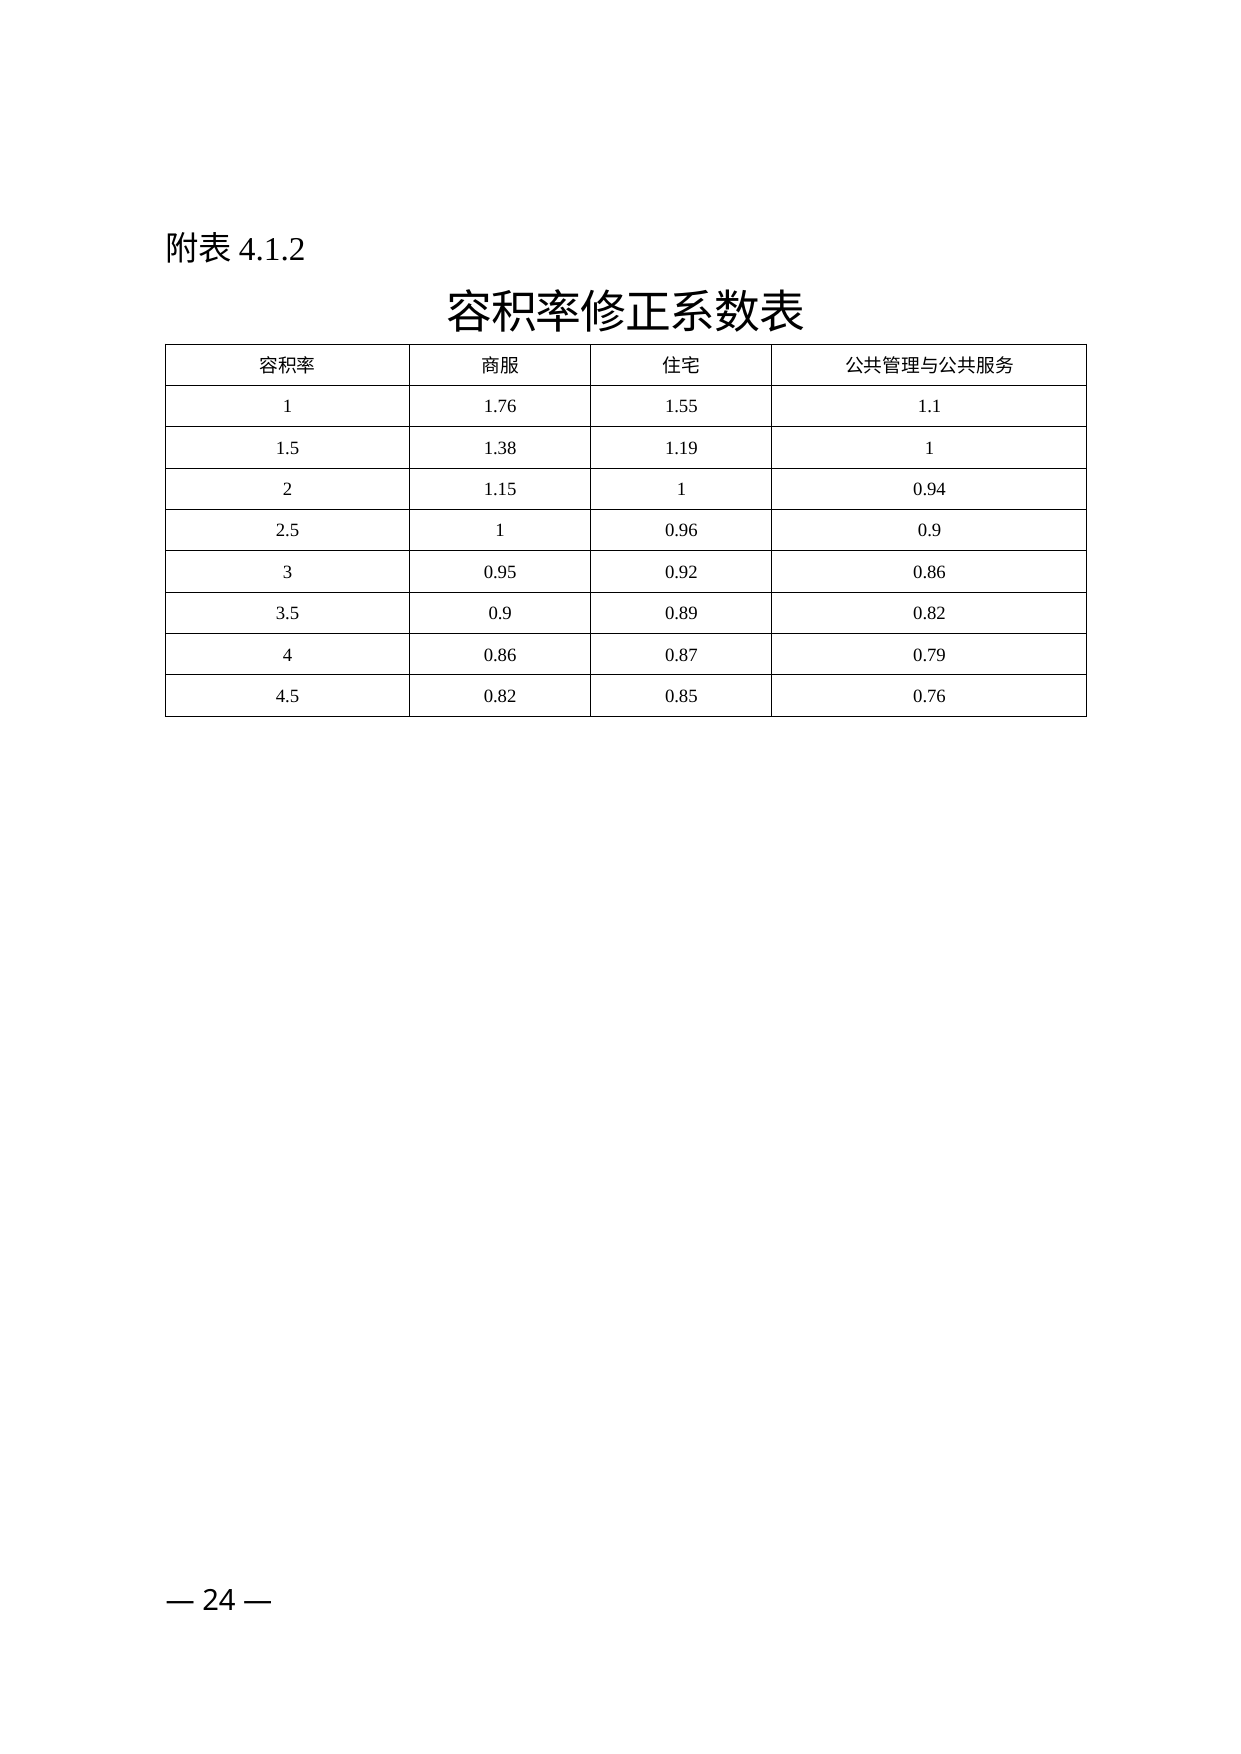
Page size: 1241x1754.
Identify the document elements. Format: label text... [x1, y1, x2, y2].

table_cell 0.82 [410, 675, 590, 716]
table_cell 1 [410, 510, 590, 550]
table_cell 0.95 [410, 551, 590, 592]
table_cell 0.76 [772, 675, 1086, 716]
table_cell 2.5 [166, 510, 409, 550]
table_cell 1 [772, 427, 1086, 468]
table_cell 0.94 [772, 469, 1086, 509]
table_cell 1.15 [410, 469, 590, 509]
table_cell 0.9 [410, 593, 590, 633]
table_header 容积率 [166, 345, 409, 385]
table_cell 1.38 [410, 427, 590, 468]
text 容积率修正系数表 [165, 271, 1087, 343]
table_cell 1.55 [591, 386, 771, 426]
table_cell 0.9 [772, 510, 1086, 550]
table_cell 1.76 [410, 386, 590, 426]
table_cell 0.89 [591, 593, 771, 633]
table_cell 0.82 [772, 593, 1086, 633]
table_cell 3.5 [166, 593, 409, 633]
table_header 公共管理与公共服务 [772, 345, 1086, 385]
table_cell 1 [166, 386, 409, 426]
table_cell 0.85 [591, 675, 771, 716]
table_cell 0.86 [410, 634, 590, 674]
table_cell 0.87 [591, 634, 771, 674]
table_cell 0.79 [772, 634, 1086, 674]
table_header 住宅 [591, 345, 771, 385]
table_cell 1.5 [166, 427, 409, 468]
table_cell 2 [166, 469, 409, 509]
table_cell 4.5 [166, 675, 409, 716]
table_cell 1 [591, 469, 771, 509]
table_header 商服 [410, 345, 590, 385]
text 附表4.1.2 [165, 218, 1087, 271]
table_cell 0.92 [591, 551, 771, 592]
table_cell 3 [166, 551, 409, 592]
table_cell 1.1 [772, 386, 1086, 426]
table_cell 0.86 [772, 551, 1086, 592]
table_cell 1.19 [591, 427, 771, 468]
table_cell 0.96 [591, 510, 771, 550]
table_cell 4 [166, 634, 409, 674]
